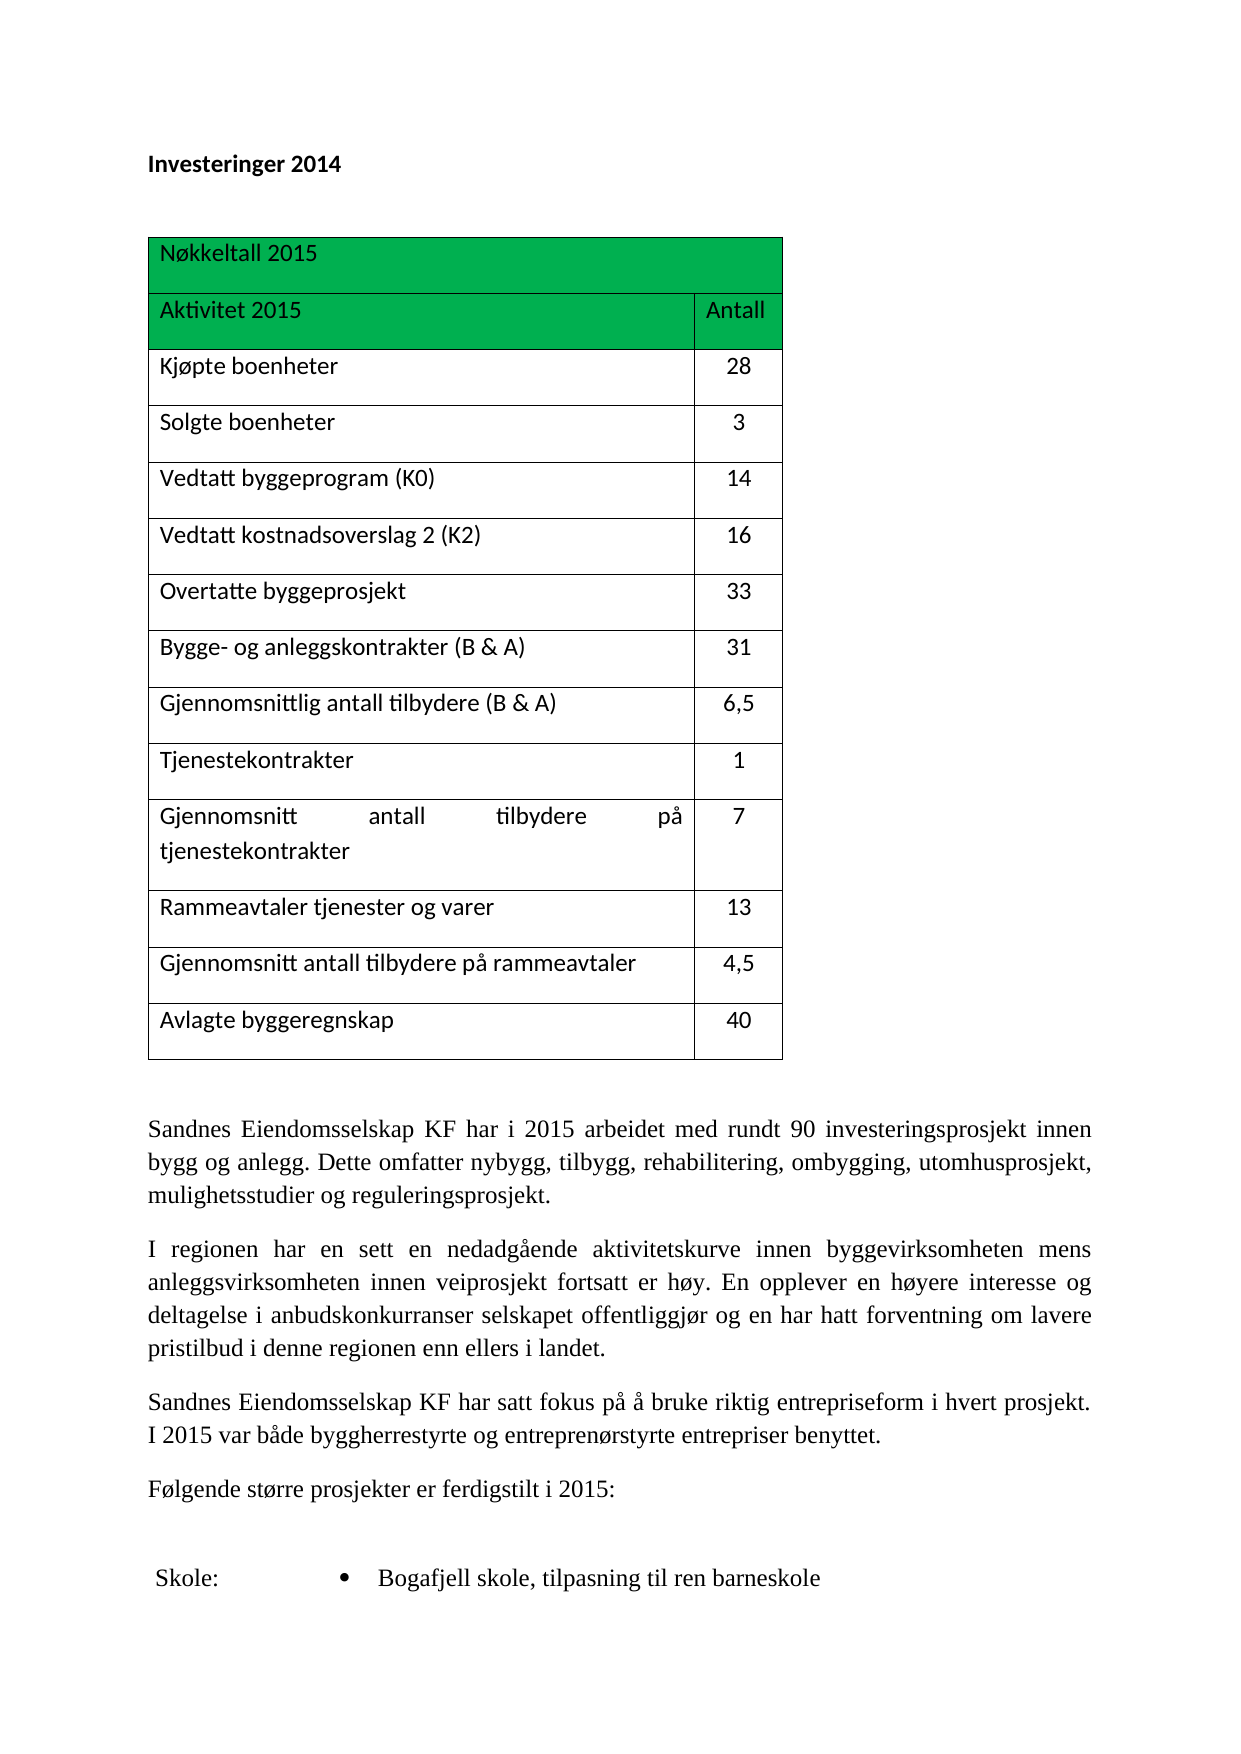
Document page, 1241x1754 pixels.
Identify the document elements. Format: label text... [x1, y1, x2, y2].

list Følgende større prosjekter er ferdigstilt i 2015: [148, 1474, 1092, 1502]
text I regionen har en sett en nedadgående aktivitetskurve innen byggevirksomheten mens anleggsvirksomheten innen veiprosjekt fortsatt er høy. En opplever en høyere interesse og deltagelse i anbudskonkurranser selskapet offentliggjør og en har hatt forventning om lavere pristilbud i denne regionen enn ellers i landet. [148, 1234, 1092, 1362]
table_cell Gjennomsnittlig antall tilbydere (B & A) [149, 688, 694, 743]
table_cell Avlagte byggeregnskap [149, 1004, 694, 1059]
table_cell 31 [695, 631, 782, 687]
table_cell Tjenestekontrakter [149, 744, 694, 799]
table_cell 14 [695, 463, 782, 518]
table_cell Antall [695, 294, 782, 349]
table_cell 7 [695, 800, 782, 890]
table_cell 16 [695, 519, 782, 574]
table_cell Bygge- og anleggskontrakter (B & A) [149, 631, 694, 687]
table_cell 28 [695, 350, 782, 405]
table_cell 40 [695, 1004, 782, 1059]
table_cell Kjøpte boenheter [149, 350, 694, 405]
text Sandnes Eiendomsselskap KF har satt fokus på å bruke riktig entrepriseform i hvert prosjekt. I 2015 var både byggherrestyrte og entreprenørstyrte entrepriser benyttet. [148, 1387, 1092, 1448]
table_cell Vedtatt kostnadsoverslag 2 (K2) [149, 519, 694, 574]
table_cell Overtatte byggeprosjekt [149, 575, 694, 630]
table_cell 3 [695, 406, 782, 462]
table_header Nøkkeltall 2015 [149, 238, 782, 293]
list Investeringer 2014 [148, 148, 1092, 178]
table_cell Aktivitet 2015 [149, 294, 694, 349]
table_cell 6,5 [695, 688, 782, 743]
table_cell Gjennomsnitt antall tilbydere på tjenestekontrakter [149, 800, 694, 890]
table_cell 33 [695, 575, 782, 630]
table_header Bogafjell skole, tilpasning til ren barneskole [295, 1561, 1092, 1592]
table_cell 4,5 [695, 948, 782, 1003]
table_cell Gjennomsnitt antall tilbydere på rammeavtaler [149, 948, 694, 1003]
table_header Skole: [148, 1561, 295, 1592]
table_cell Rammeavtaler tjenester og varer [149, 891, 694, 947]
table_cell Solgte boenheter [149, 406, 694, 462]
table_cell Vedtatt byggeprogram (K0) [149, 463, 694, 518]
text Sandnes Eiendomsselskap KF har i 2015 arbeidet med rundt 90 investeringsprosjekt innen bygg og anlegg. Dette omfatter nybygg, tilbygg, rehabilitering, ombygging, utomhusprosjekt, mulighetsstudier og reguleringsprosjekt. [148, 1114, 1092, 1209]
table_cell 13 [695, 891, 782, 947]
table_cell 1 [695, 744, 782, 799]
